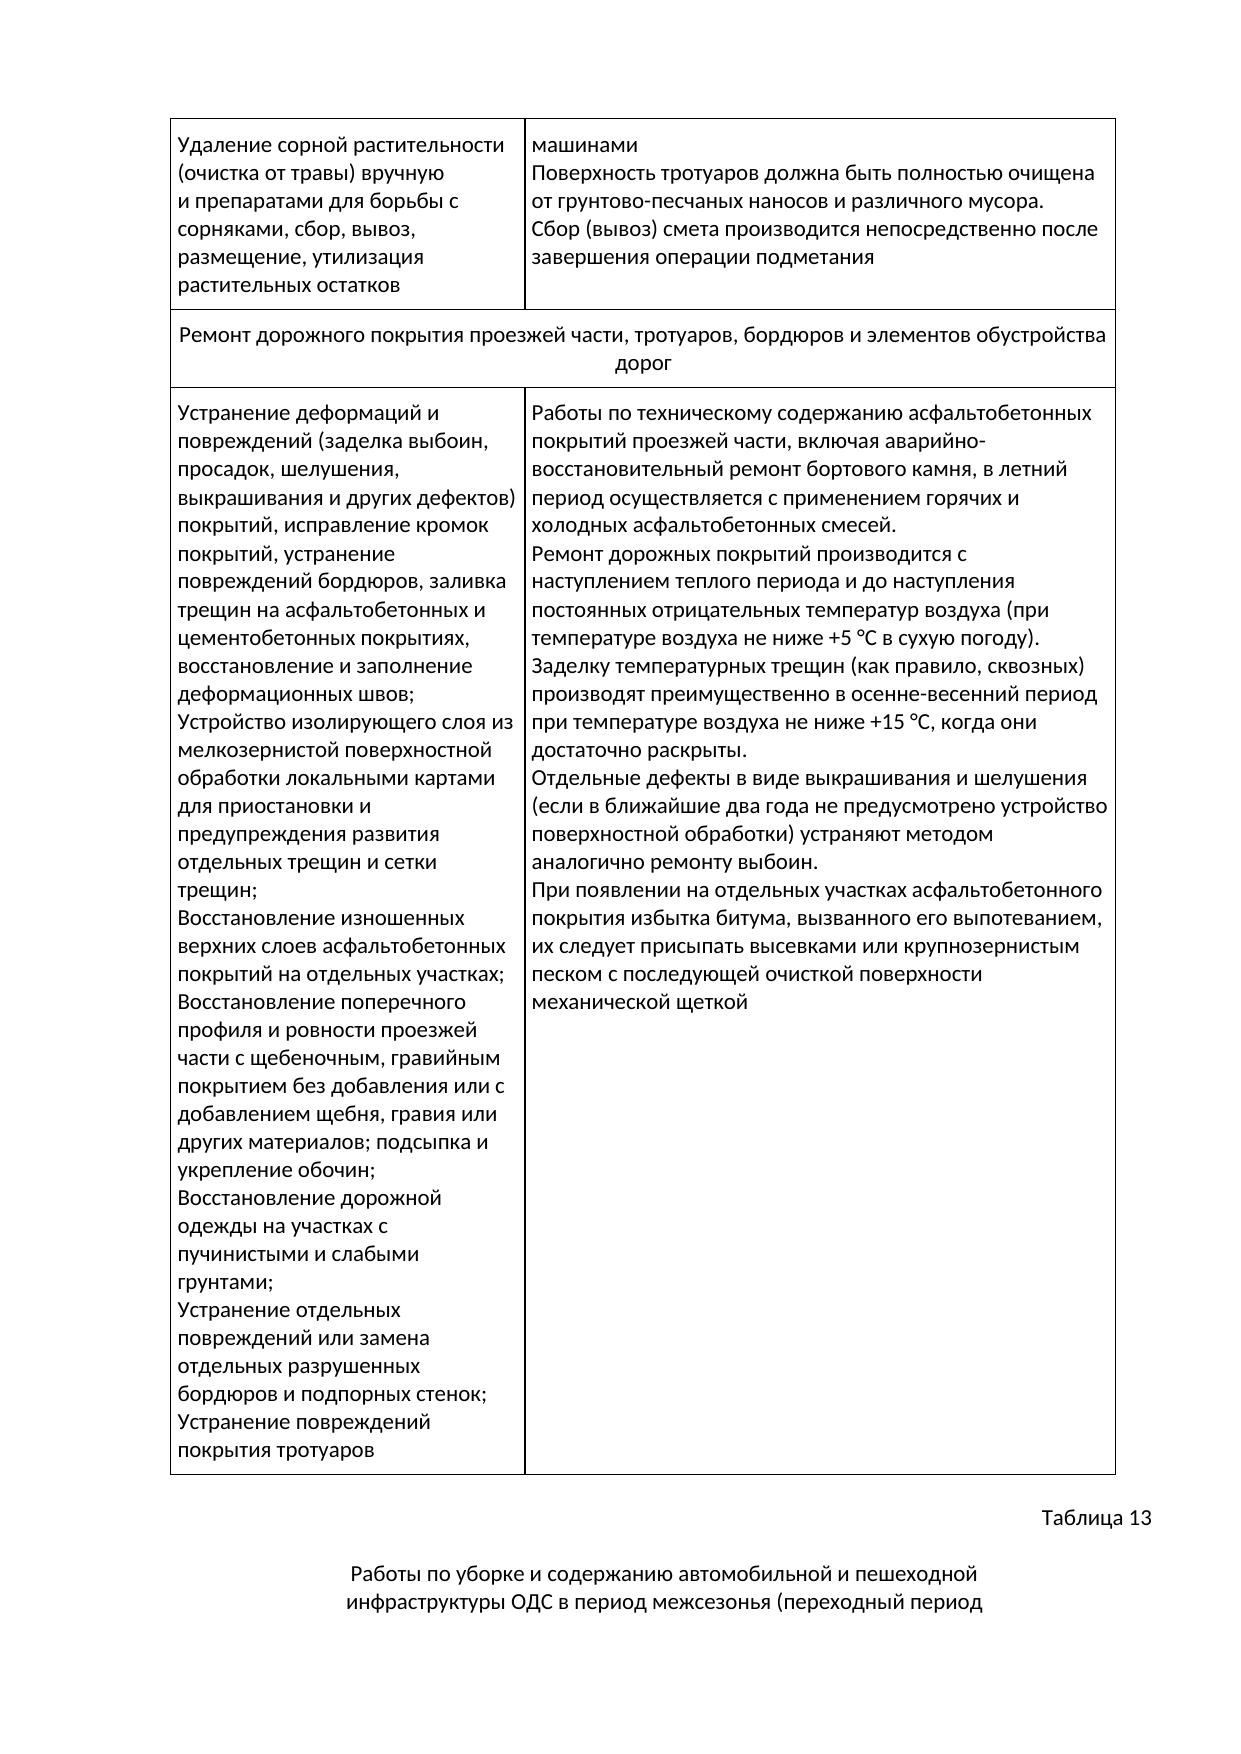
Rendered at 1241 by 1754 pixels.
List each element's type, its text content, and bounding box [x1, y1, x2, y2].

table_cell Ремонт дорожного покрытия проезжей части, тротуаров, бордюров и элементов обустройства дорог [171, 310, 1115, 387]
table_cell Работы по техническому содержанию асфальтобетонных покрытий проезжей части, включая аварийно-восстановительный ремонт бортового камня, в летний период осуществляется с применением горячих и холодных асфальтобетонных смесей. Ремонт дорожных покрытий производится с наступлением теплого периода и до наступления постоянных отрицательных температур воздуха (при температуре воздуха не ниже +5 °C в сухую погоду). Заделку температурных трещин (как правило, сквозных) производят преимущественно в осенне-весенний период при температуре воздуха не ниже +15 °C, когда они достаточно раскрыты. Отдельные дефекты в виде выкрашивания и шелушения (если в ближайшие два года не предусмотрено устройство поверхностной обработки) устраняют методом аналогично ремонту выбоин. При появлении на отдельных участках асфальтобетонного покрытия избытка битума, вызванного его выпотеванием, их следует присыпать высевками или крупнозернистым песком с последующей очисткой поверхности механической щеткой [526, 388, 1115, 1474]
text Таблица 13 [177, 1503, 1152, 1531]
table_cell Устранение деформаций и повреждений (заделка выбоин, просадок, шелушения, выкрашивания и других дефектов) покрытий, исправление кромок покрытий, устранение повреждений бордюров, заливка трещин на асфальтобетонных и цементобетонных покрытиях, восстановление и заполнение деформационных швов; Устройство изолирующего слоя из мелкозернистой поверхностной обработки локальными картами для приостановки и предупреждения развития отдельных трещин и сетки трещин; Восстановление изношенных верхних слоев асфальтобетонных покрытий на отдельных участках; Восстановление поперечного профиля и ровности проезжей части с щебеночным, гравийным покрытием без добавления или с добавлением щебня, гравия или других материалов; подсыпка и укрепление обочин; Восстановление дорожной одежды на участках с пучинистыми и слабыми грунтами; Устранение отдельных повреждений или замена отдельных разрушенных бордюров и подпорных стенок; Устранение повреждений покрытия тротуаров [171, 388, 524, 1474]
text инфраструктуры ОДС в период межсезонья (переходный период [177, 1587, 1152, 1615]
text Работы по уборке и содержанию автомобильной и пешеходной [177, 1559, 1152, 1587]
table_cell Удаление сорной растительности (очистка от травы) вручную и препаратами для борьбы с сорняками, сбор, вывоз, размещение, утилизация растительных остатков [171, 119, 524, 308]
